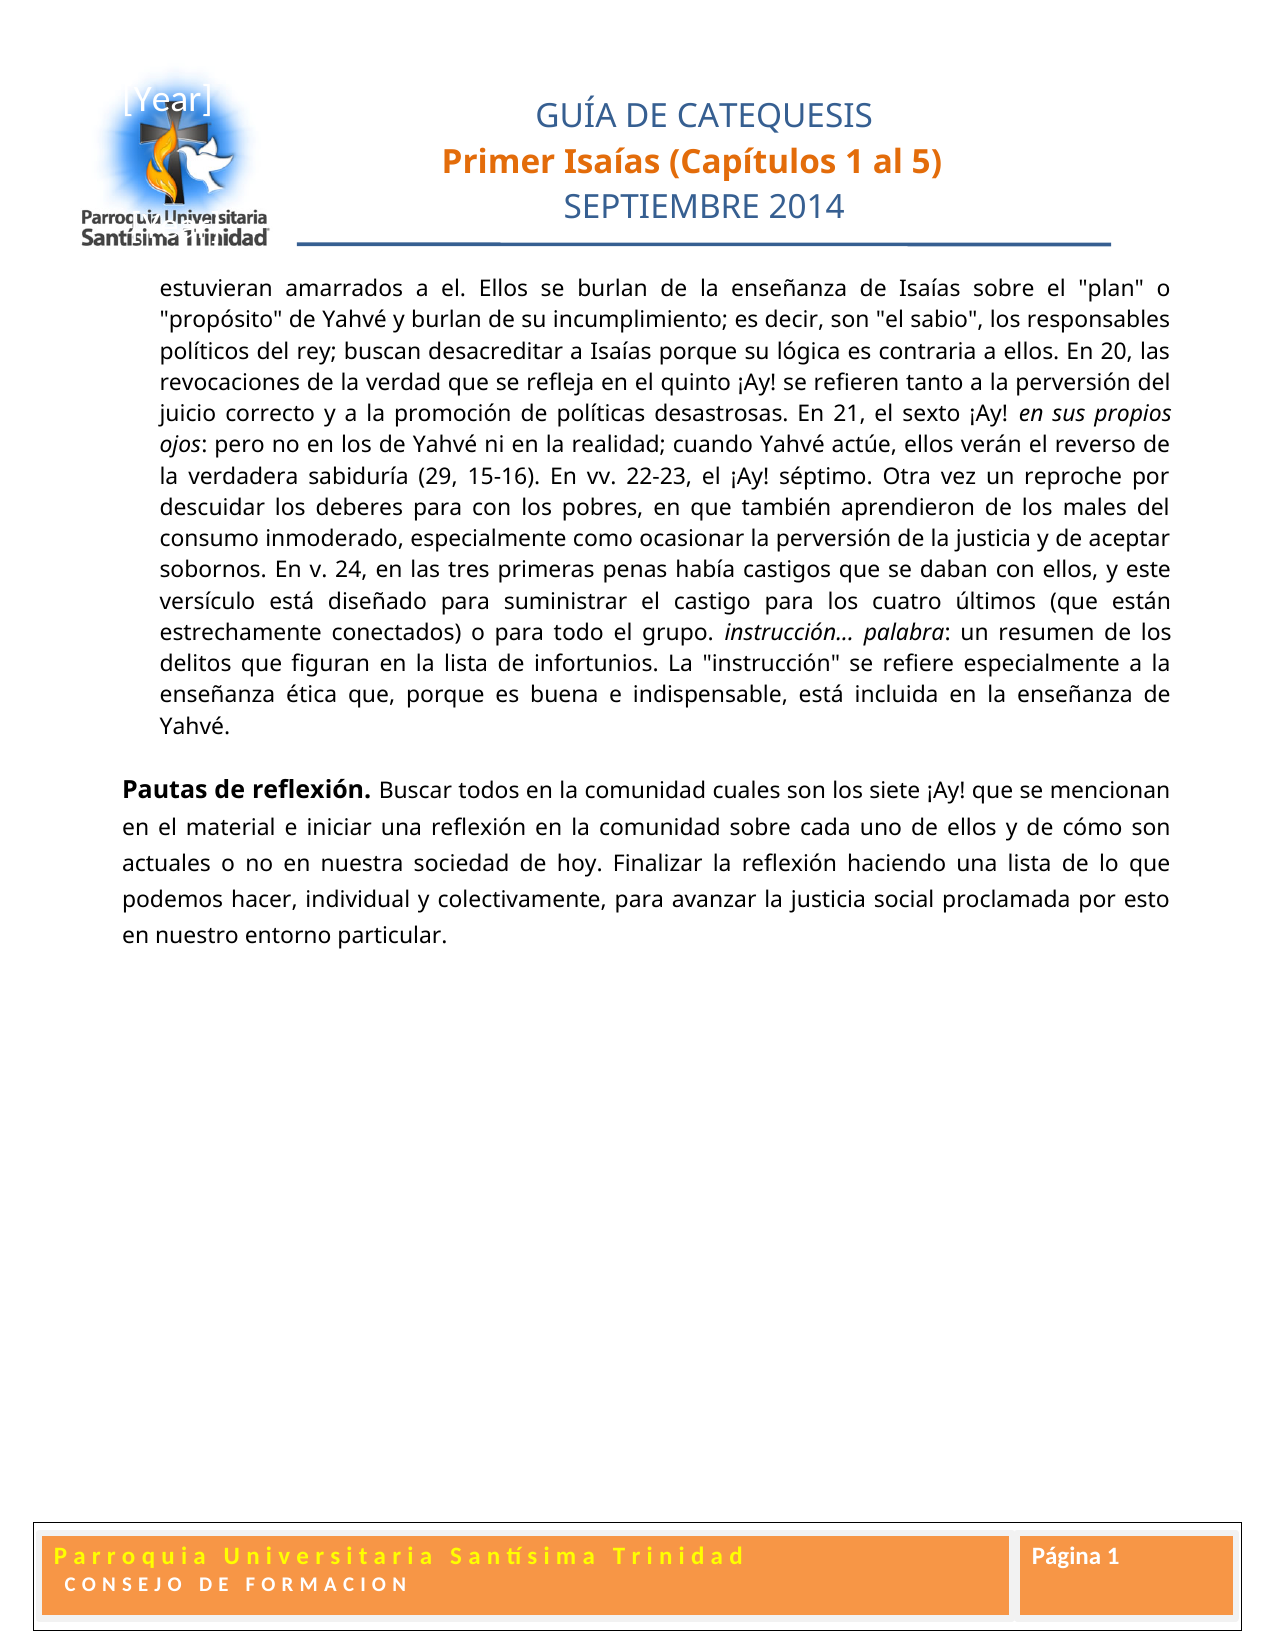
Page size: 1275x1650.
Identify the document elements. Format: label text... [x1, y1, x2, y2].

text Pautas de reflexión. Buscar todos en la comunidad cuales son los siete ¡Ay! que se mencionan en el material e iniciar una reflexión en la comunidad sobre cada uno de ellos y de cómo son actuales o no en nuestra sociedad de hoy. Finalizar la reflexión haciendo una lista de lo que podemos hacer, individual y colectivamente, para avanzar la justicia social proclamada por esto en nuestro entorno particular. [122, 772, 1172, 950]
picture [50, 55, 302, 266]
